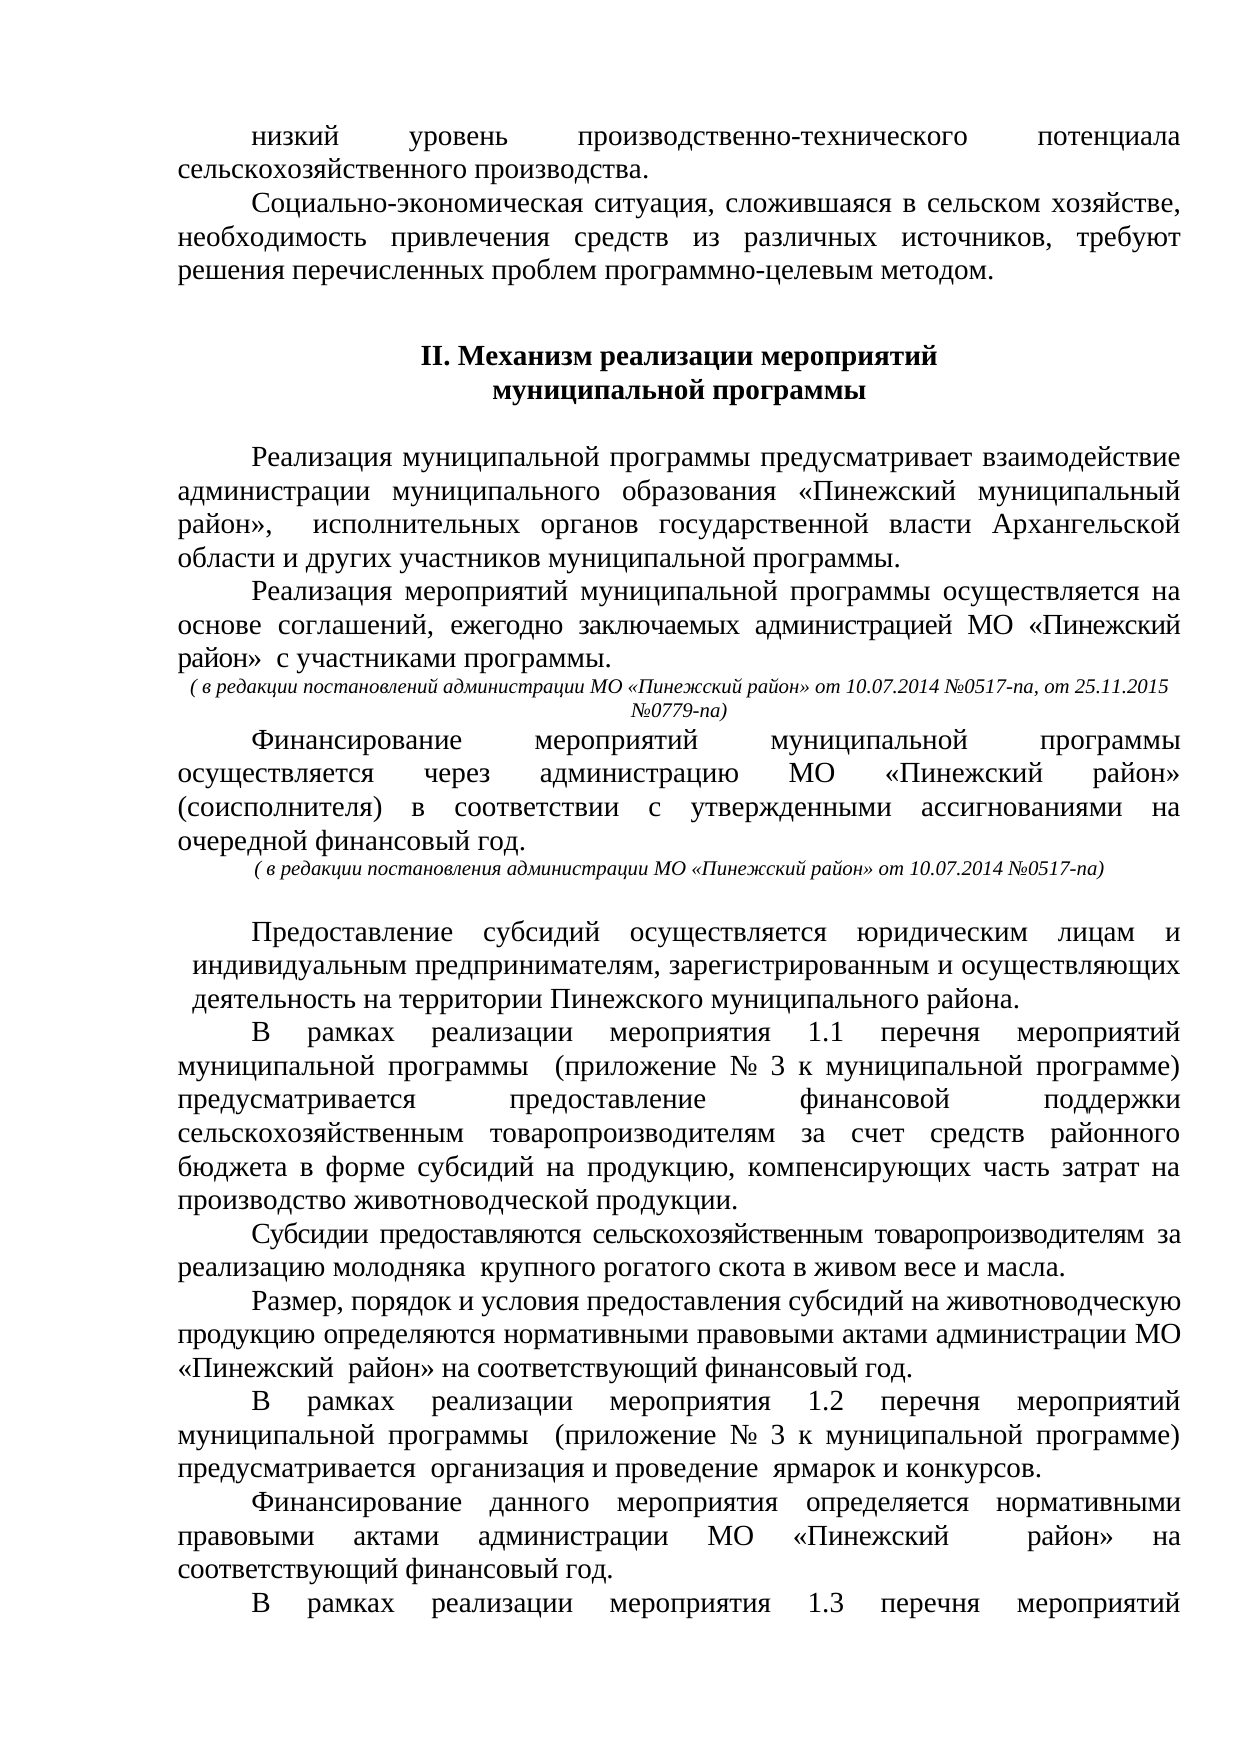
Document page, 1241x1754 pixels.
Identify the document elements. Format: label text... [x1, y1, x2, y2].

text Финансирование данного мероприятия определяется нормативными правовыми актами администрации МО «Пинежский район» на соответствующий финансовый год. [177, 1484, 1181, 1585]
text низкий уровень производственно-технического потенциала сельскохозяйственного производства. [177, 118, 1181, 185]
text Субсидии предоставляются сельскохозяйственным товаропроизводителям за реализацию молодняка крупного рогатого скота в живом весе и масла. [177, 1216, 1181, 1283]
text ( в редакции постановлений администрации МО «Пинежский район» от 10.07.2014 №0517-па, от 25.11.2015 №0779-па) [177, 674, 1181, 722]
text Предоставление субсидий осуществляется юридическим лицам и индивидуальным предпринимателям, зарегистрированным и осуществляющих деятельность на территории Пинежского муниципального района. [192, 914, 1181, 1014]
text Реализация муниципальной программы предусматривает взаимодействие администрации муниципального образования «Пинежский муниципальный район», исполнительных органов государственной власти Архангельской области и других участников муниципальной программы. [177, 439, 1181, 573]
text ( в редакции постановления администрации МО «Пинежский район» от 10.07.2014 №0517-па) [177, 856, 1181, 880]
text муниципальной программы [177, 372, 1181, 406]
text II. Механизм реализации мероприятий [177, 338, 1181, 372]
text В рамках реализации мероприятия 1.1 перечня мероприятий муниципальной программы (приложение № 3 к муниципальной программе) предусматривается предоставление финансовой поддержки сельскохозяйственным товаропроизводителям за счет средств районного бюджета в форме субсидий на продукцию, компенсирующих часть затрат на производство животноводческой продукции. [177, 1014, 1181, 1216]
text Финансирование мероприятий муниципальной программы осуществляется через администрацию МО «Пинежский район» (соисполнителя) в соответствии с утвержденными ассигнованиями на очередной финансовый год. [177, 722, 1181, 856]
text Реализация мероприятий муниципальной программы осуществляется на основе соглашений, ежегодно заключаемых администрацией МО «Пинежский район» с участниками программы. [177, 573, 1181, 674]
text Размер, порядок и условия предоставления субсидий на животноводческую продукцию определяются нормативными правовыми актами администрации МО «Пинежский район» на соответствующий финансовый год. [177, 1283, 1181, 1383]
text Социально-экономическая ситуация, сложившаяся в сельском хозяйстве, необходимость привлечения средств из различных источников, требуют решения перечисленных проблем программно-целевым методом. [177, 185, 1181, 286]
text В рамках реализации мероприятия 1.2 перечня мероприятий муниципальной программы (приложение № 3 к муниципальной программе) предусматривается организация и проведение ярмарок и конкурсов. [177, 1383, 1181, 1484]
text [177, 1585, 1181, 1618]
